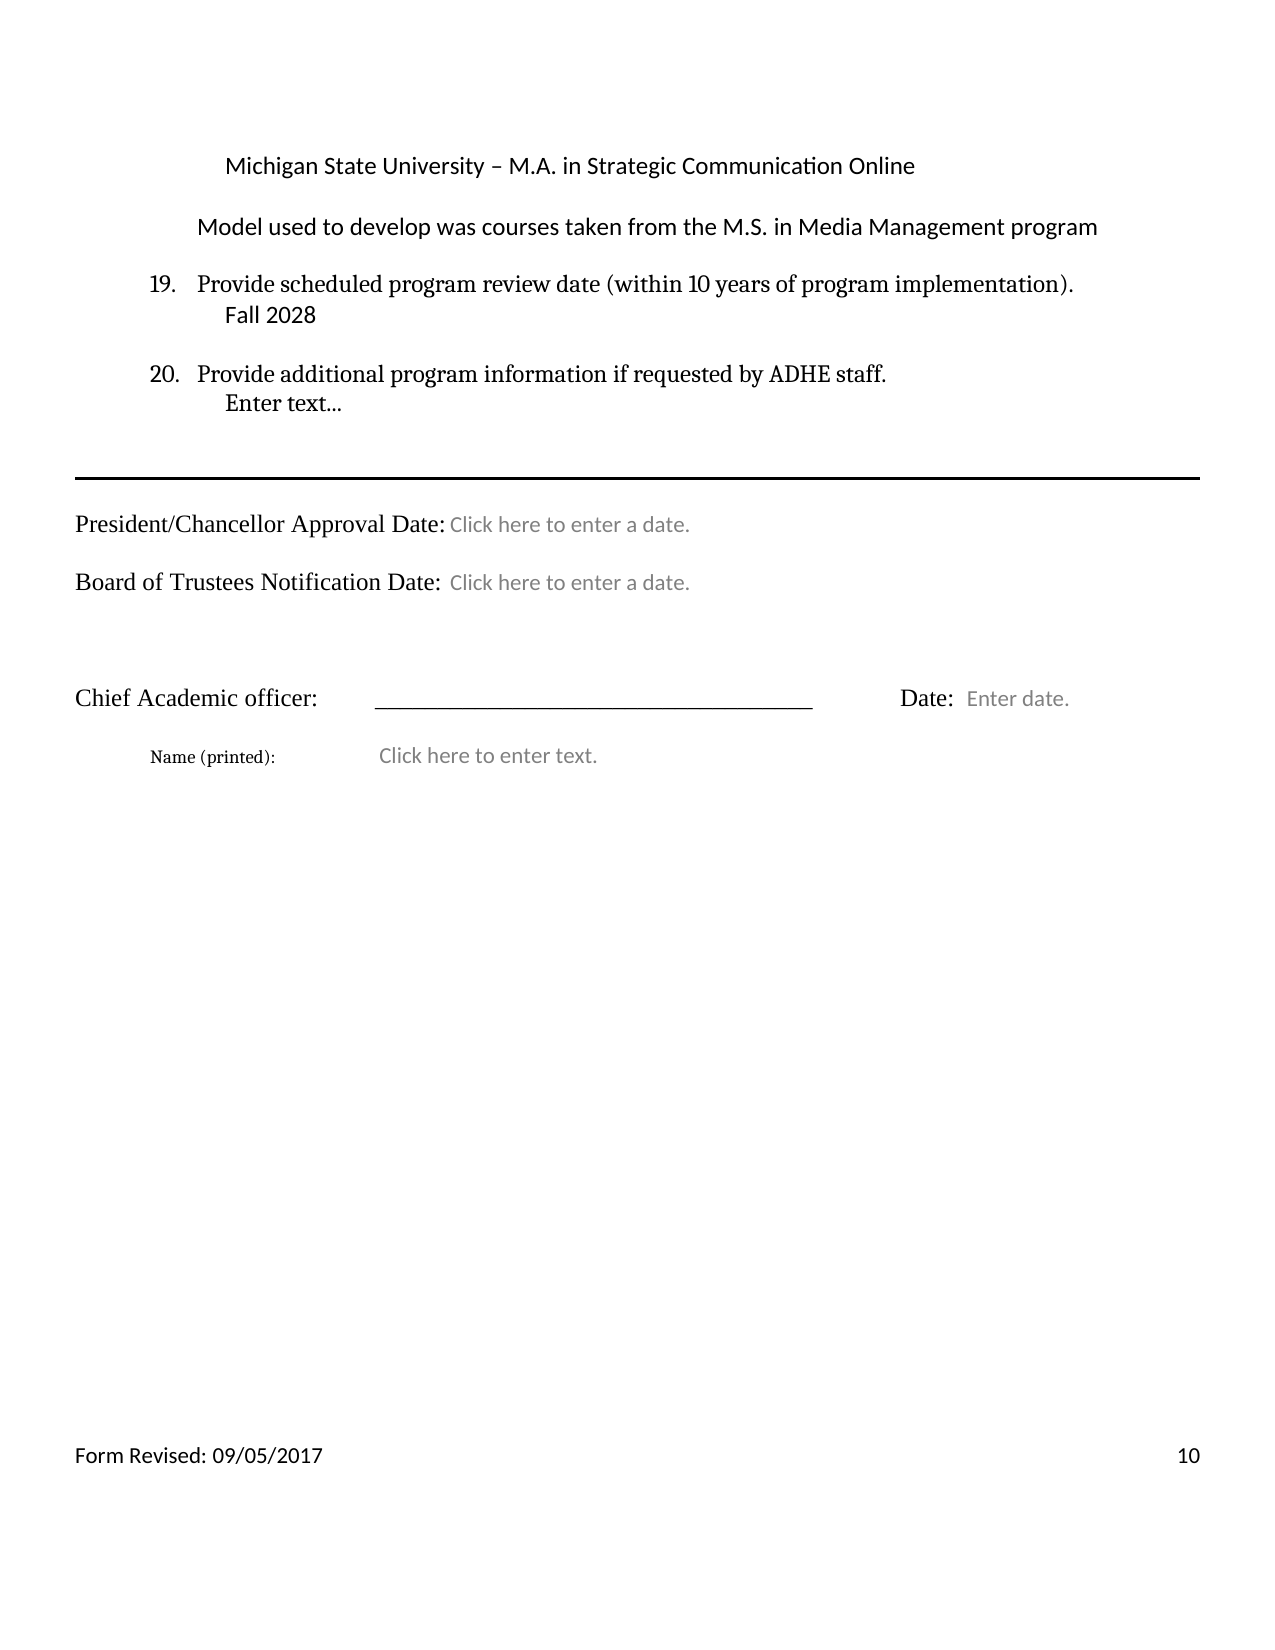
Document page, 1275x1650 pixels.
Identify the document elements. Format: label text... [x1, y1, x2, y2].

text Name (printed): [75, 741, 1200, 769]
list Provide additional program information if requested by ADHE staff. [150, 360, 1200, 389]
text Chief Academic officer: ___________________________________ Date: [75, 683, 1200, 712]
text Board of Trustees Notification Date: [75, 567, 1200, 596]
text President/Chancellor Approval Date: [75, 509, 1200, 538]
list Provide scheduled program review date (within 10 years of program implementation). [150, 270, 1200, 299]
